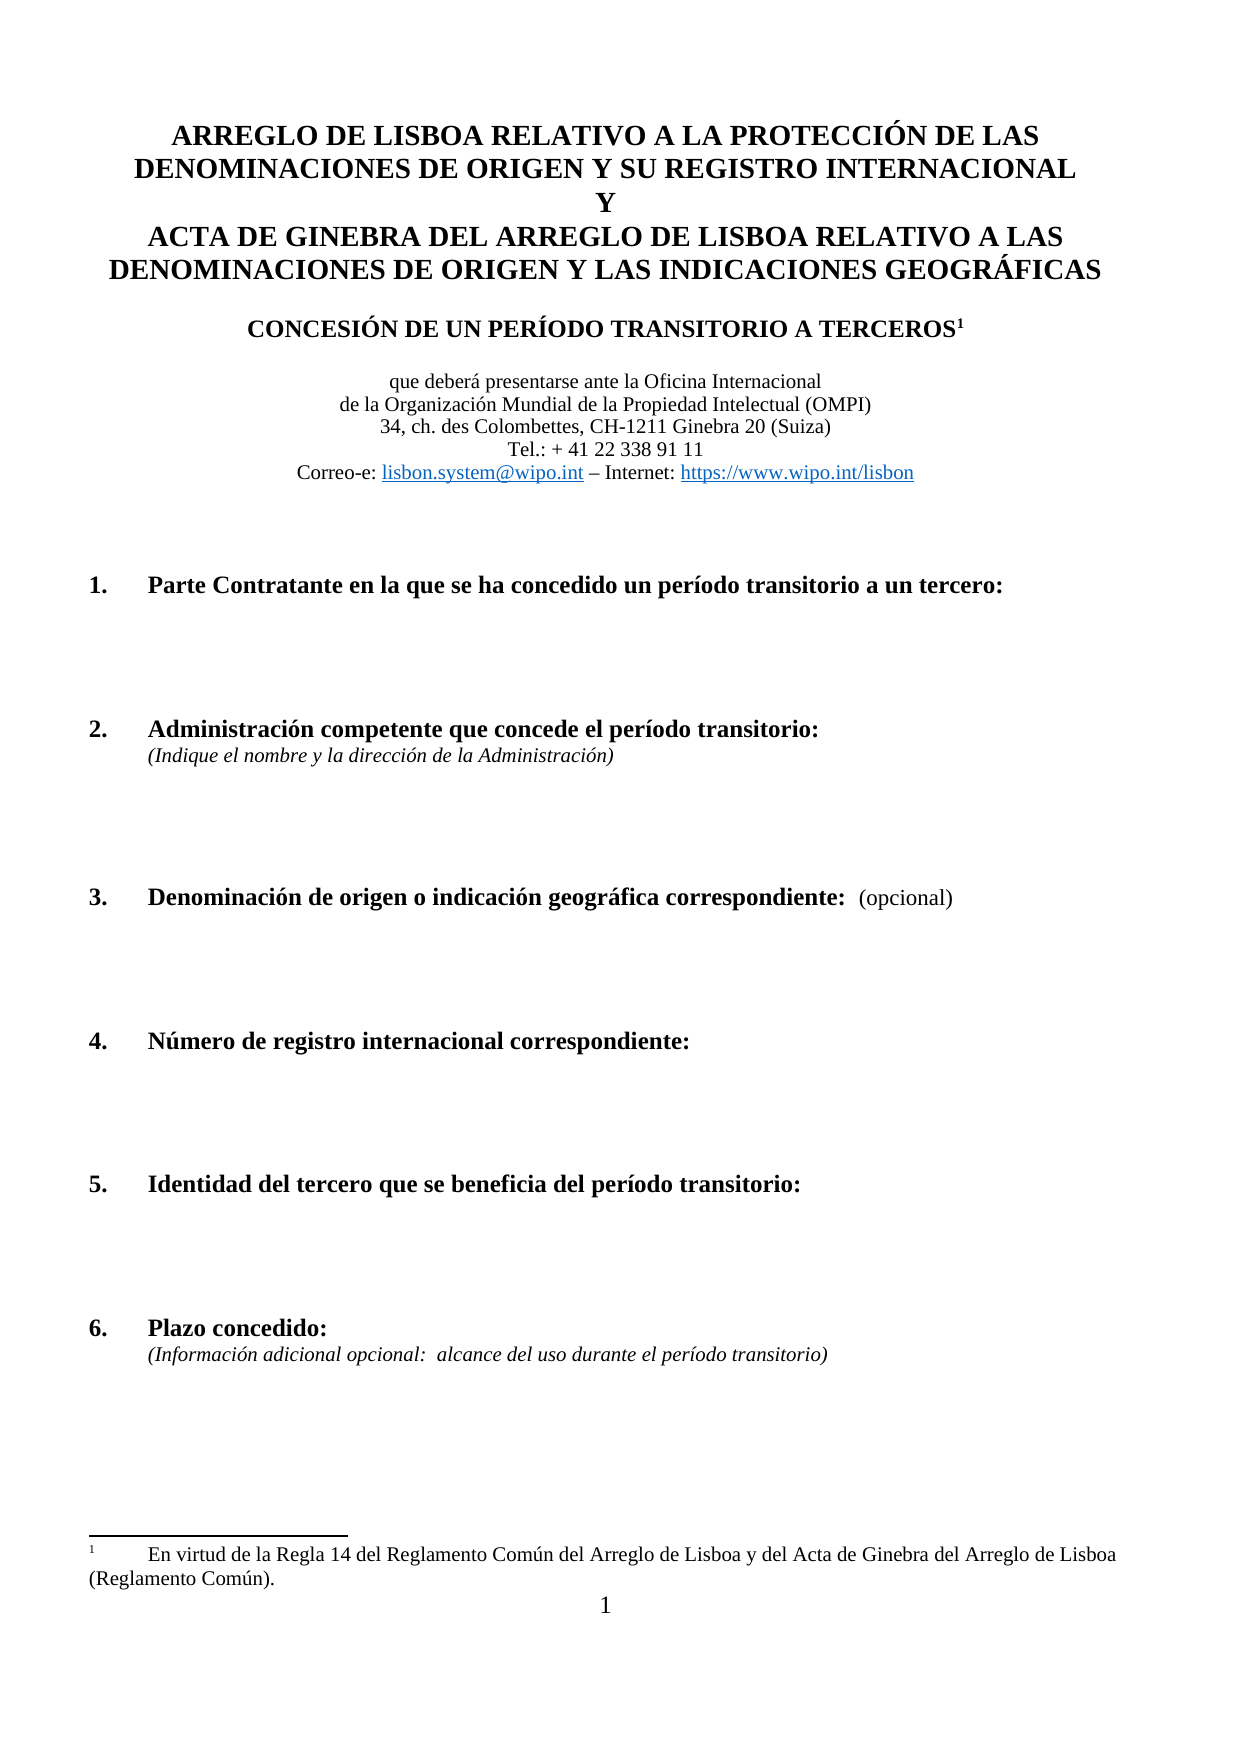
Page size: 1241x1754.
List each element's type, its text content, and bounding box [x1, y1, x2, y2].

text de la Organización Mundial de la Propiedad Intelectual (OMPI) [89, 393, 1122, 416]
text 4. Número de registro internacional correspondiente: [89, 1026, 1122, 1054]
text Correo-e: lisbon.system@wipo.int – Internet: https://www.wipo.int/lisbon [89, 461, 1122, 484]
text Y [89, 185, 1122, 219]
text 2. Administración competente que concede el período transitorio: [89, 714, 1122, 743]
text 5. Identidad del tercero que se beneficia del período transitorio: [89, 1169, 1122, 1198]
text (Información adicional opcional: alcance del uso durante el período transitorio) [148, 1342, 1122, 1366]
text CONCESIÓN DE UN PERÍODO TRANSITORIO A TERCEROS [89, 314, 1122, 343]
text Tel.: + 41 22 338 91 11 [89, 438, 1122, 461]
text 34, ch. des Colombettes, CH-1211 Ginebra 20 (Suiza) [89, 416, 1122, 438]
text (Indique el nombre y la dirección de la Administración) [148, 743, 1122, 767]
text ARREGLO DE LISBOA RELATIVO A LA PROTECCIÓN DE LAS DENOMINACIONES DE ORIGEN Y SU REGISTRO INTERNACIONAL [89, 118, 1122, 185]
text que deberá presentarse ante la Oficina Internacional [89, 370, 1122, 393]
text 1. Parte Contratante en la que se ha concedido un período transitorio a un tercero: [89, 571, 1122, 599]
text ACTA DE GINEBRA DEL ARREGLO DE LISBOA RELATIVO A LAS DENOMINACIONES DE ORIGEN Y LAS INDICACIONES GEOGRÁFICAS [89, 219, 1122, 286]
text 6. Plazo concedido: [89, 1313, 1122, 1342]
text 3. Denominación de origen o indicación geográfica correspondiente: (opcional) [89, 882, 1122, 911]
